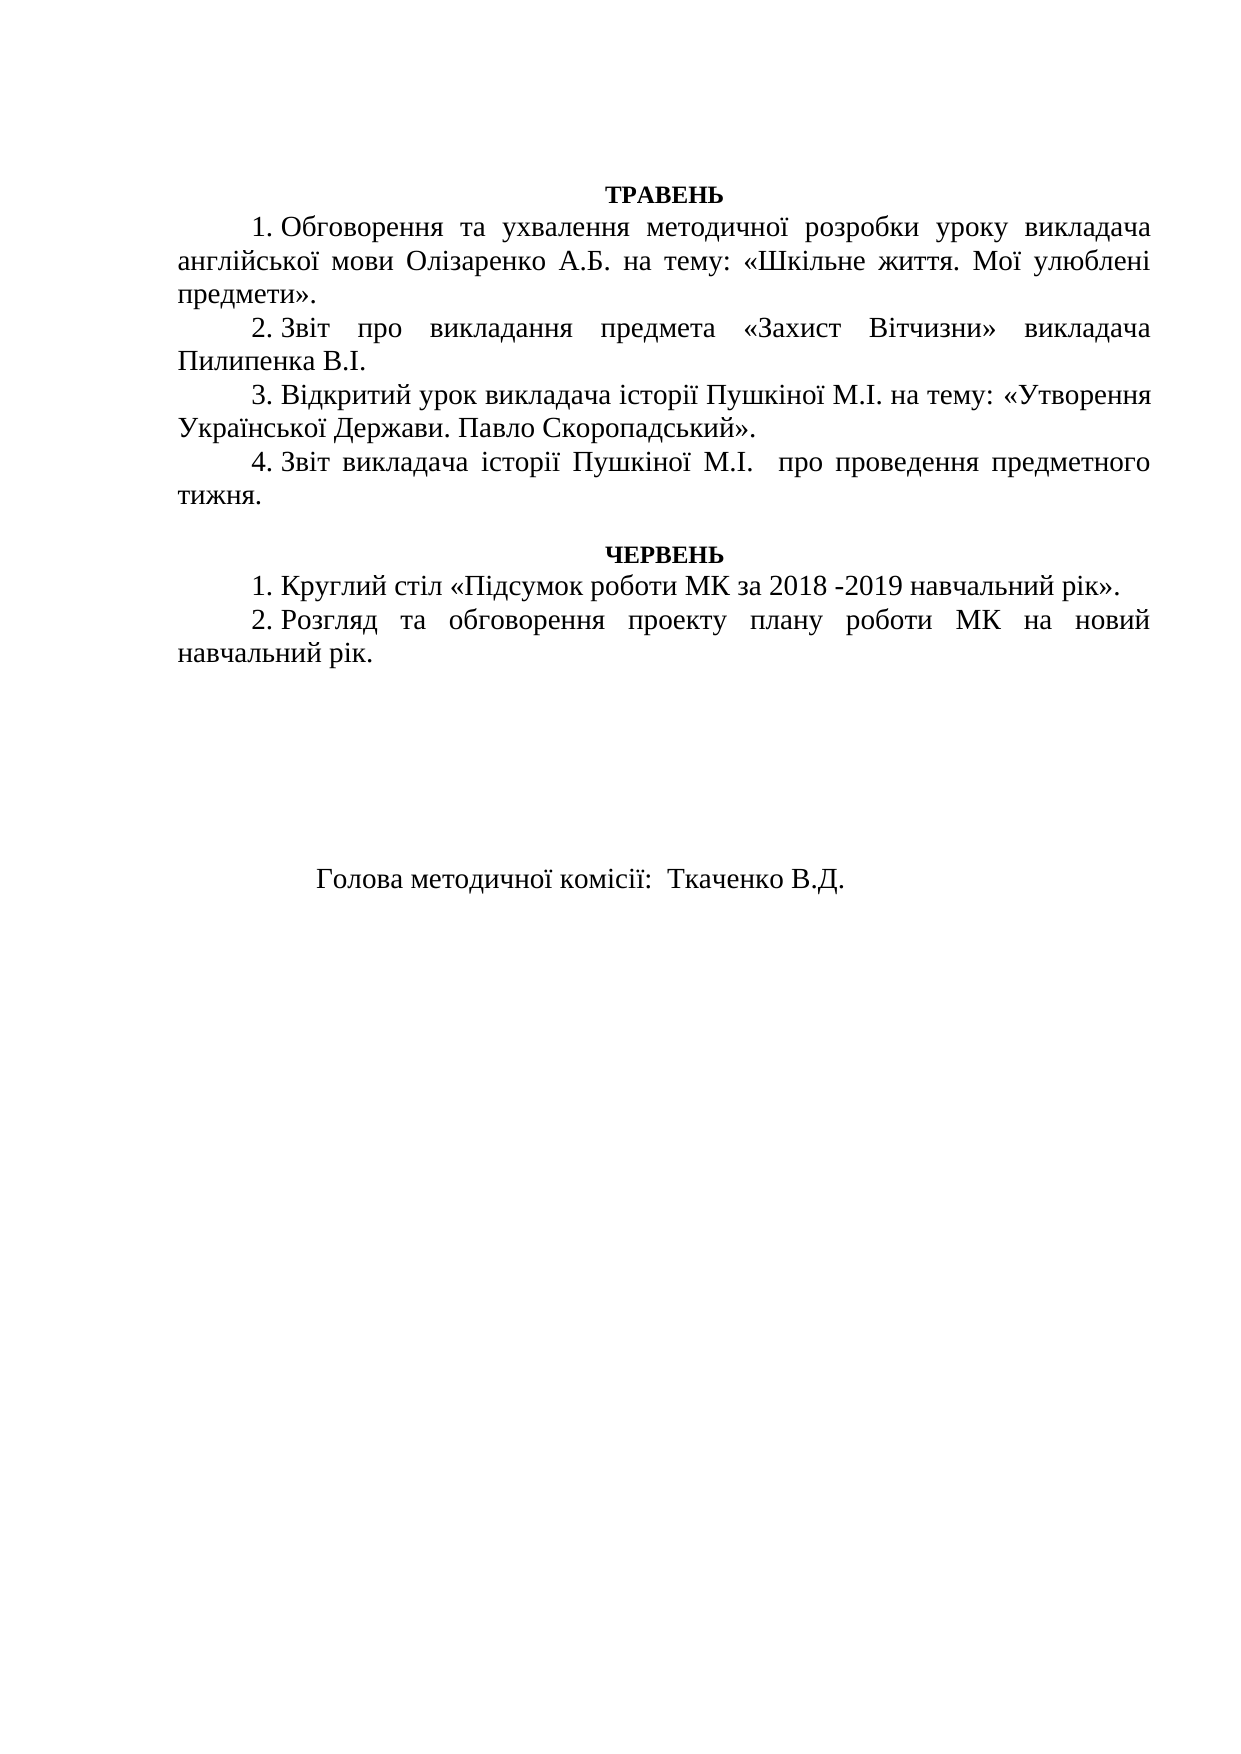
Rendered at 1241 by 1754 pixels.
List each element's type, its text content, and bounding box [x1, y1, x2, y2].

text ЧЕРВЕНЬ [177, 540, 1152, 568]
list Обговорення та ухвалення методичної розробки уроку викладача англійської мови Олізаренко А.Б. на тему: «Шкільне життя. Мої улюблені предмети». [177, 209, 1152, 310]
list Звіт викладача історії Пушкіної М.І. про проведення предметного тижня. [177, 444, 1152, 511]
list Відкритий урок викладача історії Пушкіної М.І. на тему: «Утворення Української Держави. Павло Скоропадський». [177, 377, 1152, 444]
text Голова методичної комісії: Ткаченко В.Д. [177, 861, 1152, 894]
list Розгляд та обговорення проекту плану роботи МК на новий навчальний рік. [177, 602, 1152, 669]
text ТРАВЕНЬ [177, 180, 1152, 209]
list Звіт про викладання предмета «Захист Вітчизни» викладача Пилипенка В.І. [177, 310, 1152, 377]
list Круглий стіл «Підсумок роботи МК за 2018 -2019 навчальний рік». [177, 568, 1152, 602]
